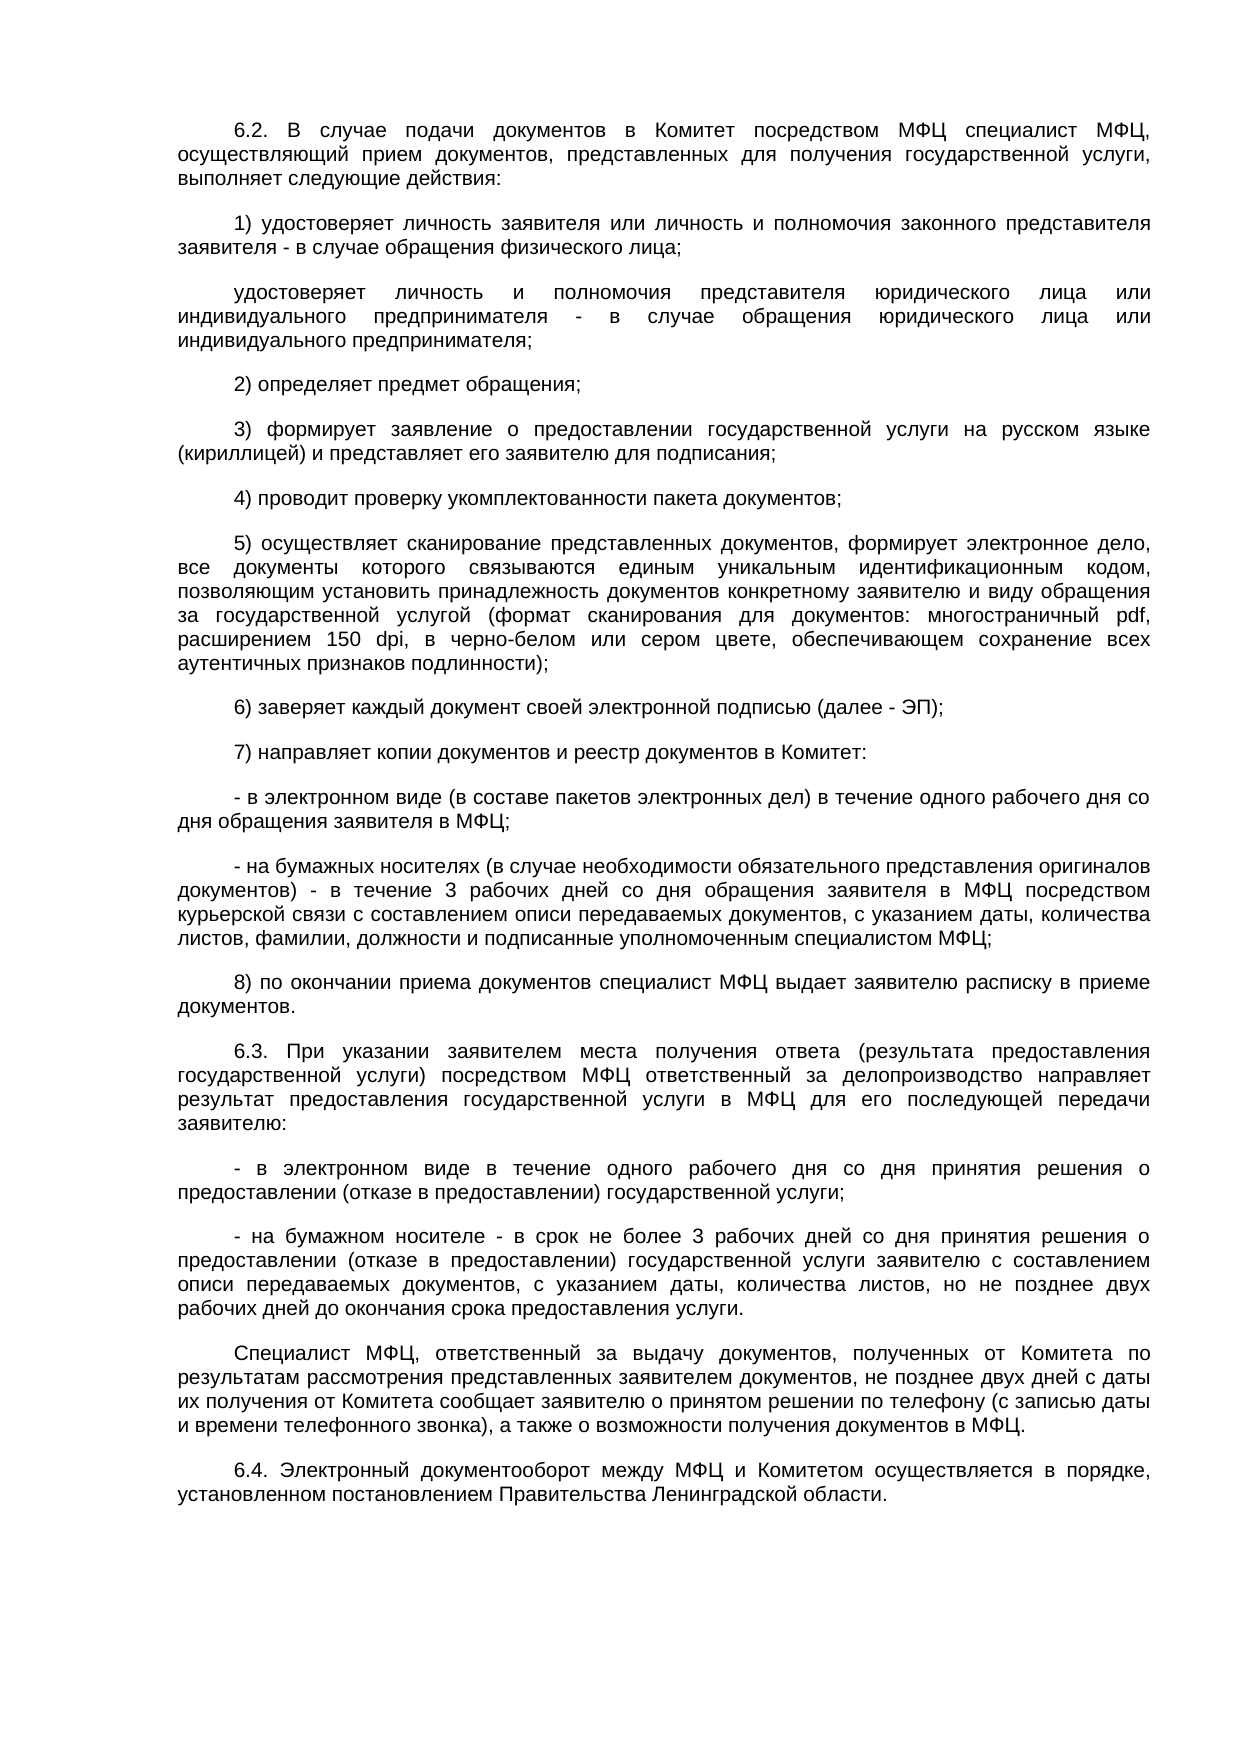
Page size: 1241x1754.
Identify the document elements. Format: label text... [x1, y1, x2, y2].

text - в электронном виде в течение одного рабочего дня со дня принятия решения о предоставлении (отказе в предоставлении) государственной услуги; [177, 1156, 1152, 1203]
text 1) удостоверяет личность заявителя или личность и полномочия законного представителя заявителя - в случае обращения физического лица; [177, 211, 1152, 259]
text 2) определяет предмет обращения; [177, 372, 1152, 396]
text 6) заверяет каждый документ своей электронной подписью (далее - ЭП); [177, 695, 1152, 719]
text 6.3. При указании заявителем места получения ответа (результата предоставления государственной услуги) посредством МФЦ ответственный за делопроизводство направляет результат предоставления государственной услуги в МФЦ для его последующей передачи заявителю: [177, 1039, 1152, 1135]
text - на бумажных носителях (в случае необходимости обязательного представления оригиналов документов) - в течение 3 рабочих дней со дня обращения заявителя в МФЦ посредством курьерской связи с составлением описи передаваемых документов, с указанием даты, количества листов, фамилии, должности и подписанные уполномоченным специалистом МФЦ; [177, 853, 1152, 949]
text 7) направляет копии документов и реестр документов в Комитет: [177, 740, 1152, 764]
text 6.2. В случае подачи документов в Комитет посредством МФЦ специалист МФЦ, осуществляющий прием документов, представленных для получения государственной услуги, выполняет следующие действия: [177, 118, 1152, 190]
text - на бумажном носителе - в срок не более 3 рабочих дней со дня принятия решения о предоставлении (отказе в предоставлении) государственной услуги заявителю с составлением описи передаваемых документов, с указанием даты, количества листов, но не позднее двух рабочих дней до окончания срока предоставления услуги. [177, 1224, 1152, 1320]
text 8) по окончании приема документов специалист МФЦ выдает заявителю расписку в приеме документов. [177, 970, 1152, 1018]
text - в электронном виде (в составе пакетов электронных дел) в течение одного рабочего дня со дня обращения заявителя в МФЦ; [177, 785, 1152, 833]
text 3) формирует заявление о предоставлении государственной услуги на русском языке (кириллицей) и представляет его заявителю для подписания; [177, 417, 1152, 465]
text 5) осуществляет сканирование представленных документов, формирует электронное дело, все документы которого связываются единым уникальным идентификационным кодом, позволяющим установить принадлежность документов конкретному заявителю и виду обращения за государственной услугой (формат сканирования для документов: многостраничный pdf, расширением 150 dpi, в черно-белом или сером цвете, обеспечивающем сохранение всех аутентичных признаков подлинности); [177, 531, 1152, 674]
text 4) проводит проверку укомплектованности пакета документов; [177, 486, 1152, 510]
text Специалист МФЦ, ответственный за выдачу документов, полученных от Комитета по результатам рассмотрения представленных заявителем документов, не позднее двух дней с даты их получения от Комитета сообщает заявителю о принятом решении по телефону (с записью даты и времени телефонного звонка), а также о возможности получения документов в МФЦ. [177, 1341, 1152, 1437]
text 6.4. Электронный документооборот между МФЦ и Комитетом осуществляется в порядке, установленном постановлением Правительства Ленинградской области. [177, 1458, 1152, 1506]
text удостоверяет личность и полномочия представителя юридического лица или индивидуального предпринимателя - в случае обращения юридического лица или индивидуального предпринимателя; [177, 279, 1152, 351]
